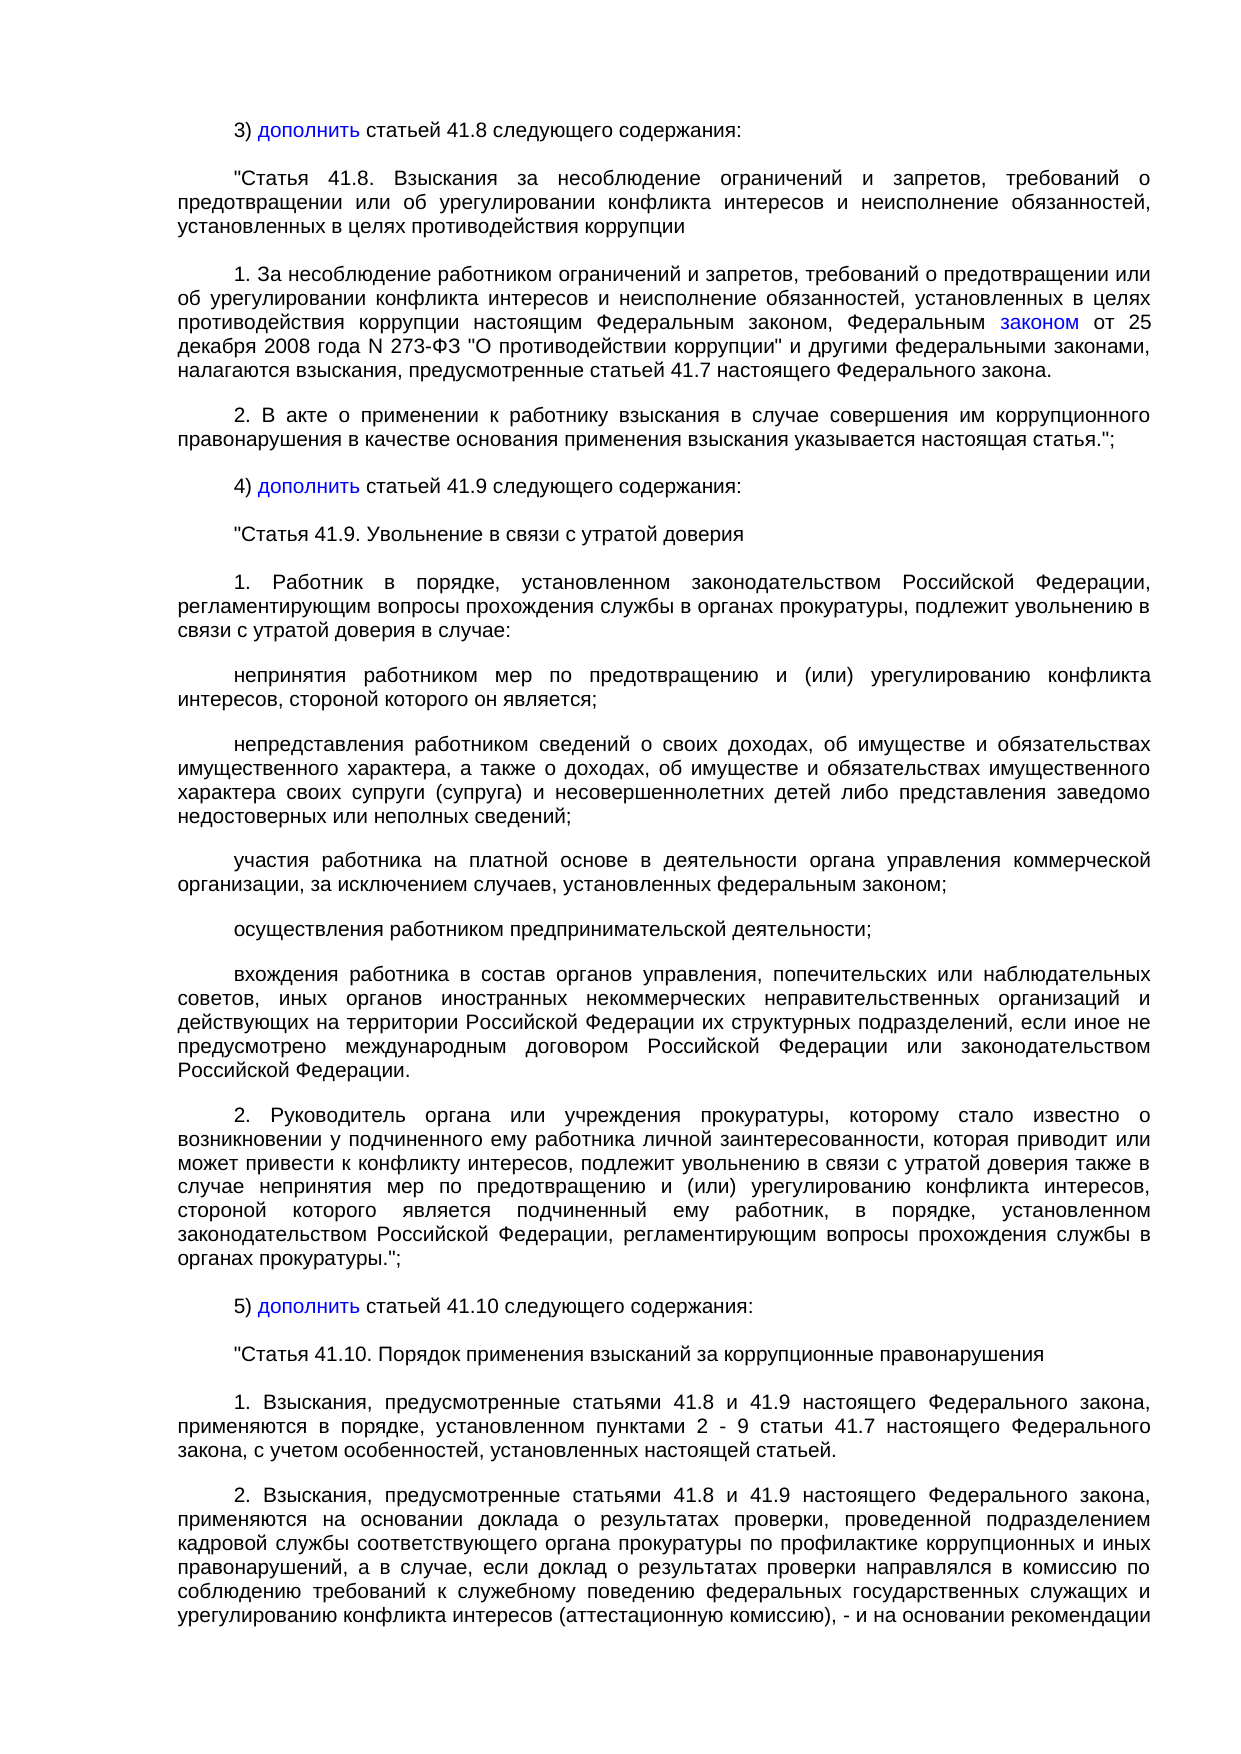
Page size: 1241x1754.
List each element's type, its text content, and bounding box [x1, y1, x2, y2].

text 5) дополнить статьей 41.10 следующего содержания: [177, 1294, 1152, 1318]
text 2. В акте о применении к работнику взыскания в случае совершения им коррупционного правонарушения в качестве основания применения взыскания указывается настоящая статья."; [177, 402, 1152, 450]
text "Статья 41.10. Порядок применения взысканий за коррупционные правонарушения [177, 1342, 1152, 1366]
text осуществления работником предпринимательской деятельности; [177, 917, 1152, 941]
text участия работника на платной основе в деятельности органа управления коммерческой организации, за исключением случаев, установленных федеральным законом; [177, 848, 1152, 896]
text 3) дополнить статьей 41.8 следующего содержания: [177, 118, 1152, 142]
text "Статья 41.8. Взыскания за несоблюдение ограничений и запретов, требований о предотвращении или об урегулировании конфликта интересов и неисполнение обязанностей, установленных в целях противодействия коррупции [177, 166, 1152, 238]
text 1. За несоблюдение работником ограничений и запретов, требований о предотвращении или об урегулировании конфликта интересов и неисполнение обязанностей, установленных в целях противодействия коррупции настоящим Федеральным законом, Федеральным законом от 25 декабря 2008 года N 273-ФЗ "О противодействии коррупции" и другими федеральными законами, налагаются взыскания, предусмотренные статьей 41.7 настоящего Федерального закона. [177, 262, 1152, 382]
text 4) дополнить статьей 41.9 следующего содержания: [177, 474, 1152, 498]
text 2. Руководитель органа или учреждения прокуратуры, которому стало известно о возникновении у подчиненного ему работника личной заинтересованности, которая приводит или может привести к конфликту интересов, подлежит увольнению в связи с утратой доверия также в случае непринятия мер по предотвращению и (или) урегулированию конфликта интересов, стороной которого является подчиненный ему работник, в порядке, установленном законодательством Российской Федерации, регламентирующим вопросы прохождения службы в органах прокуратуры."; [177, 1102, 1152, 1270]
text вхождения работника в состав органов управления, попечительских или наблюдательных советов, иных органов иностранных некоммерческих неправительственных организаций и действующих на территории Российской Федерации их структурных подразделений, если иное не предусмотрено международным договором Российской Федерации или законодательством Российской Федерации. [177, 962, 1152, 1082]
text 1. Работник в порядке, установленном законодательством Российской Федерации, регламентирующим вопросы прохождения службы в органах прокуратуры, подлежит увольнению в связи с утратой доверия в случае: [177, 570, 1152, 642]
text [177, 1483, 1152, 1626]
text непринятия работником мер по предотвращению и (или) урегулированию конфликта интересов, стороной которого он является; [177, 663, 1152, 711]
text "Статья 41.9. Увольнение в связи с утратой доверия [177, 522, 1152, 546]
text непредставления работником сведений о своих доходах, об имуществе и обязательствах имущественного характера, а также о доходах, об имуществе и обязательствах имущественного характера своих супруги (супруга) и несовершеннолетних детей либо представления заведомо недостоверных или неполных сведений; [177, 732, 1152, 827]
text 1. Взыскания, предусмотренные статьями 41.8 и 41.9 настоящего Федерального закона, применяются в порядке, установленном пунктами 2 - 9 статьи 41.7 настоящего Федерального закона, с учетом особенностей, установленных настоящей статьей. [177, 1390, 1152, 1462]
